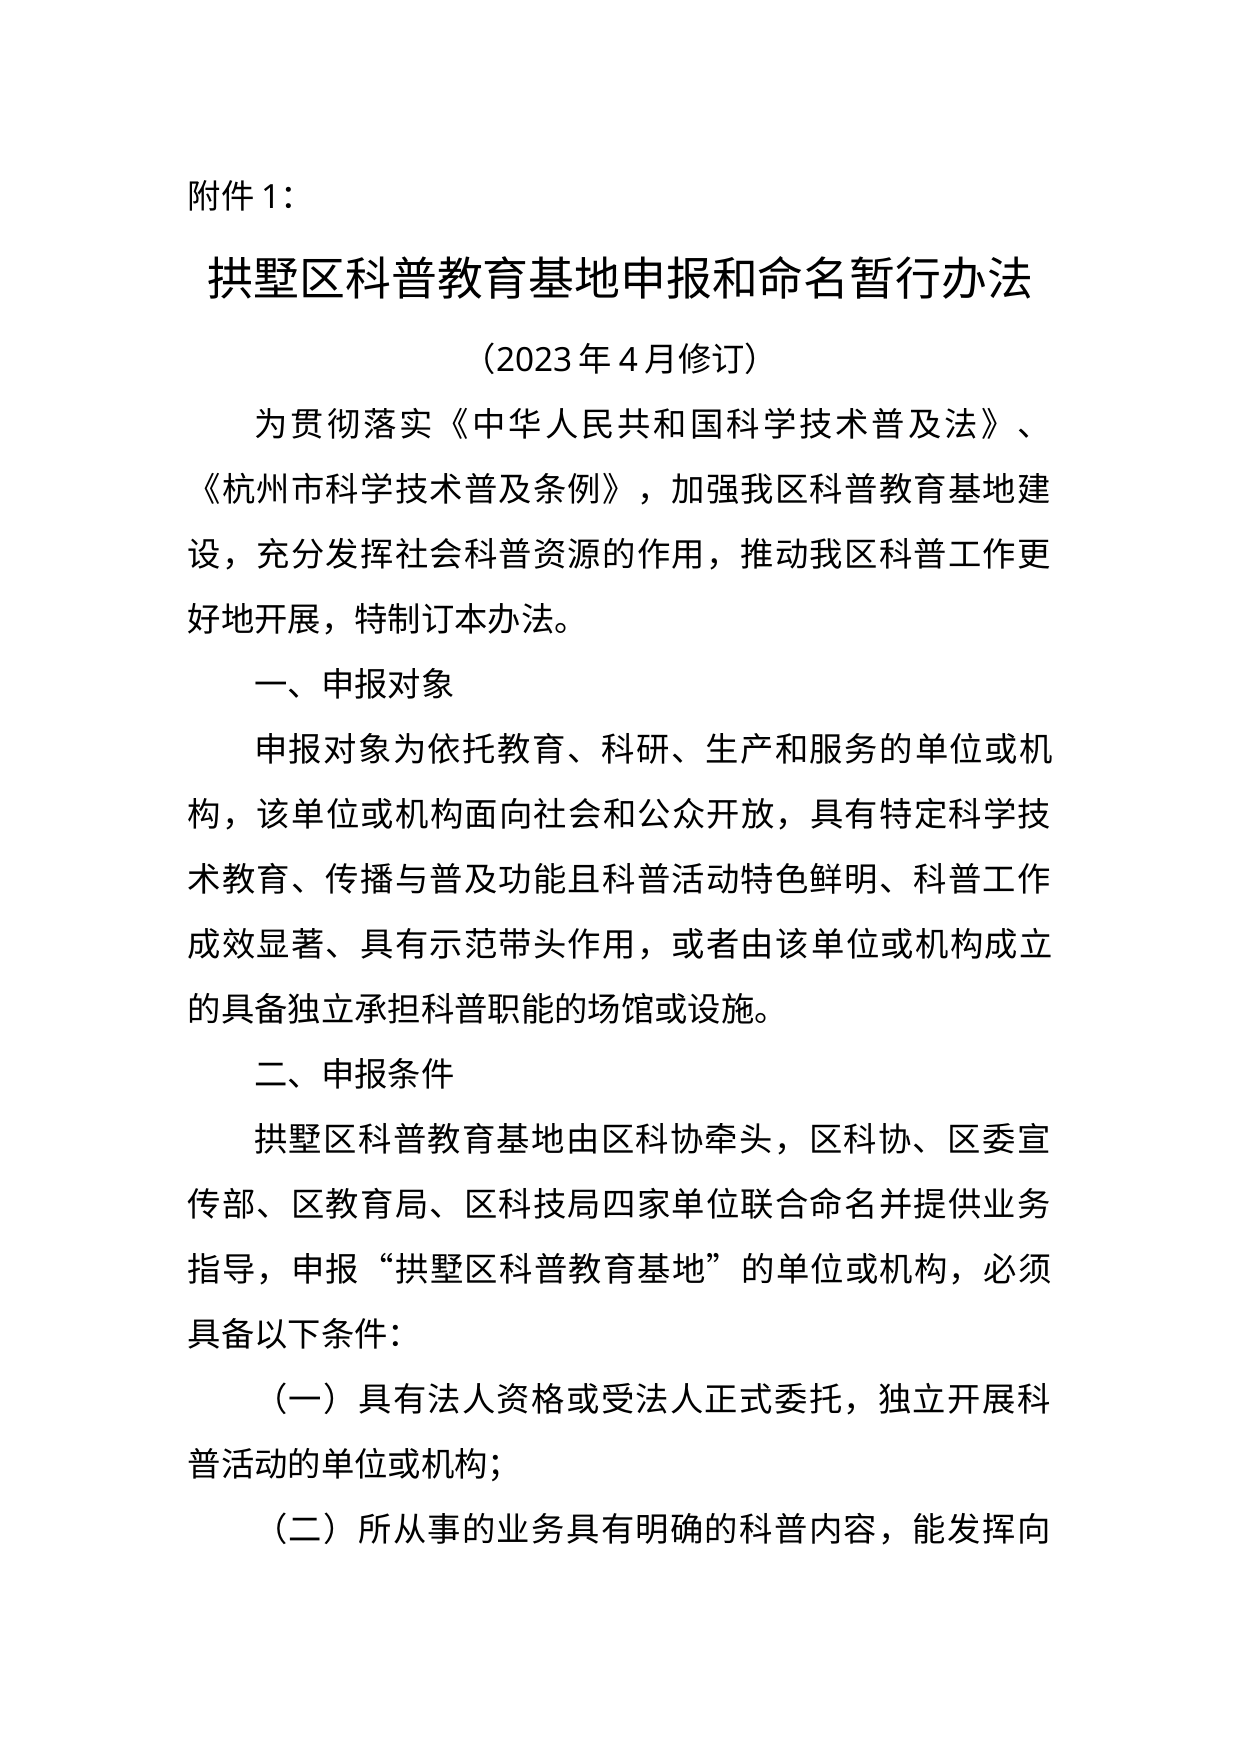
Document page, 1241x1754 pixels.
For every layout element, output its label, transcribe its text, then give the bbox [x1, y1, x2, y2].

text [187, 1494, 1053, 1559]
text 二、申报条件 [187, 1039, 1053, 1104]
text （一）具有法人资格或受法人正式委托，独立开展科普活动的单位或机构； [187, 1364, 1053, 1494]
text （2023年4月修订） [187, 324, 1053, 389]
text 附件1： [187, 162, 1053, 227]
text 申报对象为依托教育、科研、生产和服务的单位或机构，该单位或机构面向社会和公众开放，具有特定科学技术教育、传播与普及功能且科普活动特色鲜明、科普工作成效显著、具有示范带头作用，或者由该单位或机构成立的具备独立承担科普职能的场馆或设施。 [187, 714, 1053, 1039]
text 为贯彻落实《中华人民共和国科学技术普及法》、《杭州市科学技术普及条例》，加强我区科普教育基地建设，充分发挥社会科普资源的作用，推动我区科普工作更好地开展，特制订本办法。 [187, 389, 1053, 649]
text 拱墅区科普教育基地由区科协牵头，区科协、区委宣传部、区教育局、区科技局四家单位联合命名并提供业务指导，申报“拱墅区科普教育基地”的单位或机构，必须具备以下条件： [187, 1104, 1053, 1364]
text 一、申报对象 [187, 649, 1053, 714]
text 拱墅区科普教育基地申报和命名暂行办法 [187, 227, 1053, 324]
